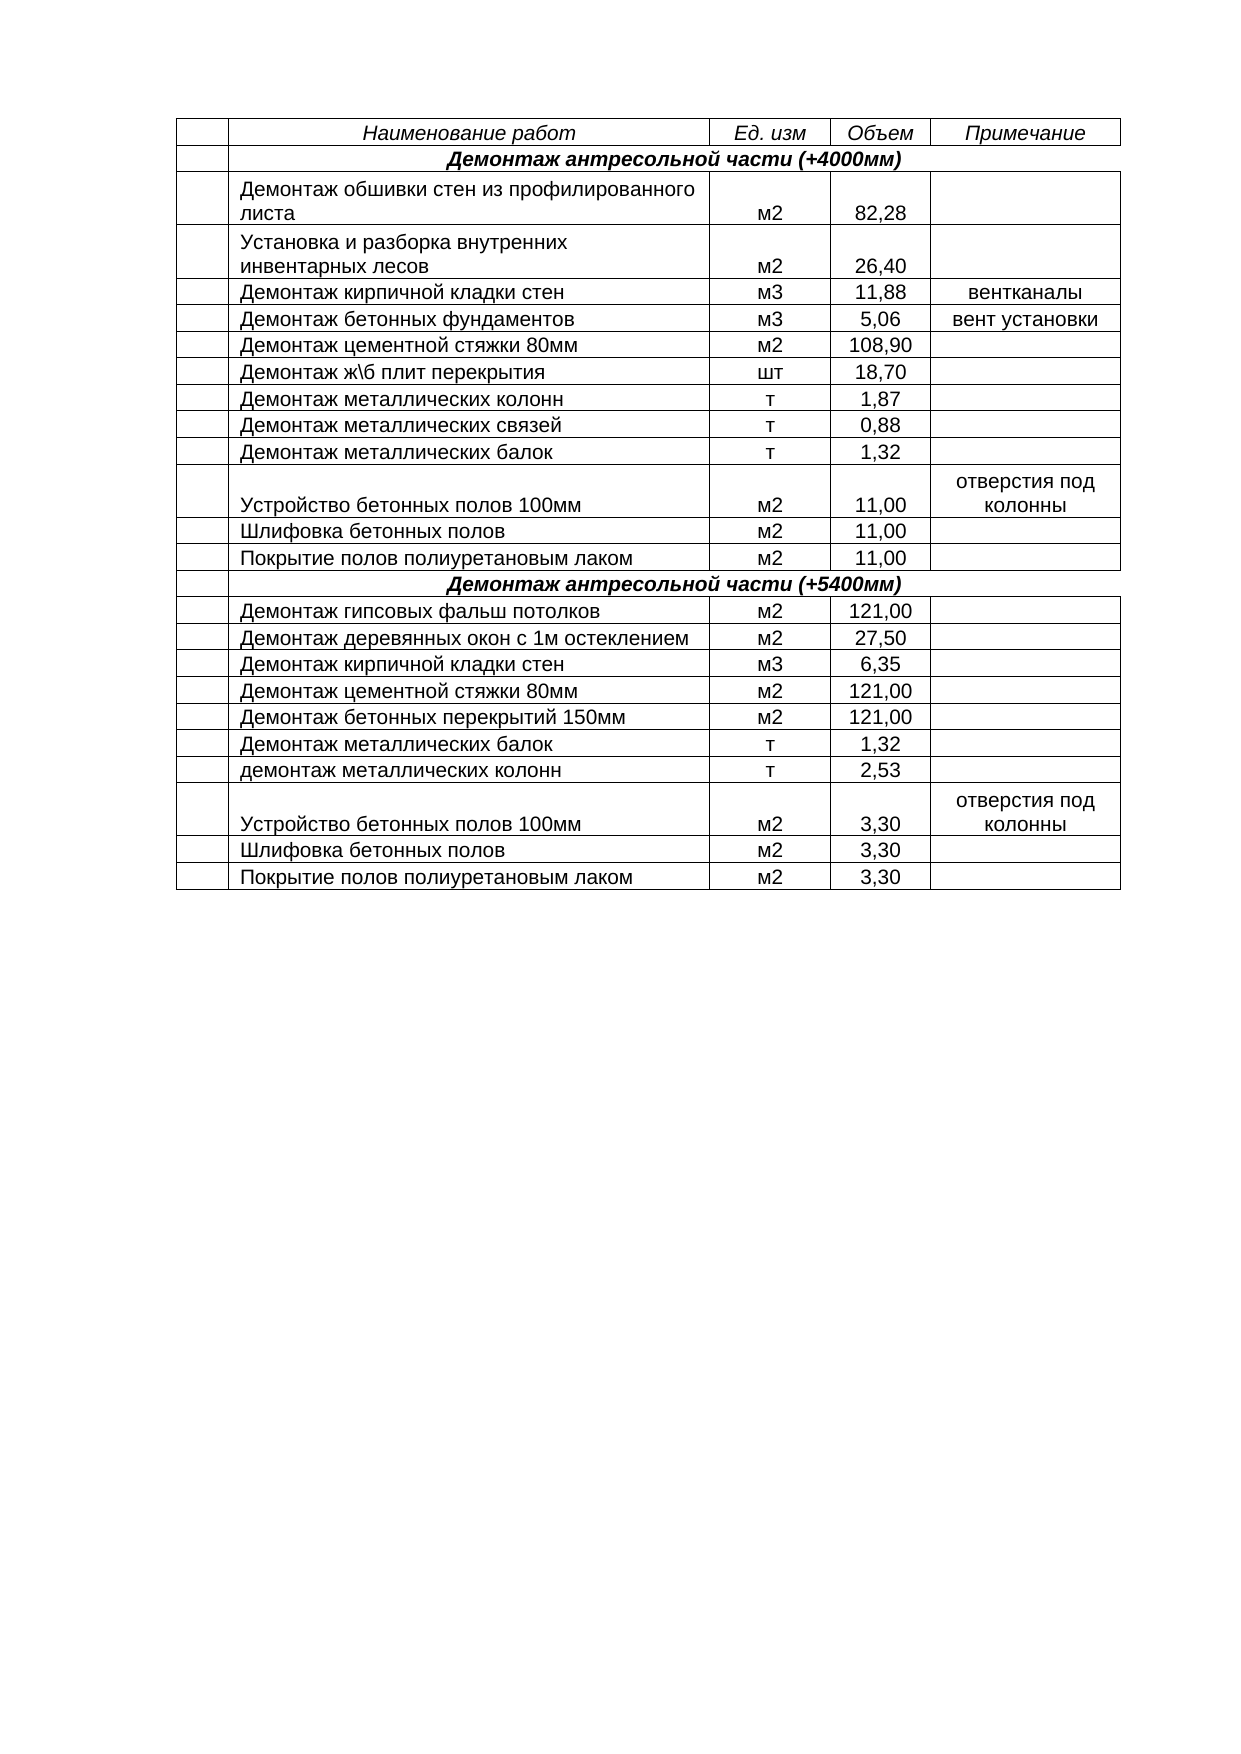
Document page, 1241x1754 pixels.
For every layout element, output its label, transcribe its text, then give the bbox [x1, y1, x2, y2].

table_cell Демонтаж антресольной части (+4000мм) [229, 146, 1120, 171]
table_cell 11,00 [831, 518, 930, 543]
table_cell [931, 385, 1120, 410]
table_cell 121,00 [831, 704, 930, 729]
table_cell 108,90 [831, 332, 930, 357]
table_cell [931, 730, 1120, 756]
table_cell [177, 677, 228, 702]
table_cell [177, 146, 228, 171]
table_cell 3,30 [831, 836, 930, 862]
table_cell [931, 438, 1120, 463]
table_cell т [710, 411, 830, 437]
table_cell Демонтаж металлических балок [229, 438, 709, 463]
table_cell [177, 730, 228, 756]
table_cell 11,00 [831, 544, 930, 570]
table_cell [931, 704, 1120, 729]
table_cell 2,53 [831, 757, 930, 782]
table_cell м2 [710, 677, 830, 702]
table_cell [931, 411, 1120, 437]
table_cell [931, 624, 1120, 649]
table_cell Демонтаж металлических связей [229, 411, 709, 437]
table_cell [177, 225, 228, 277]
table_cell [931, 836, 1120, 862]
table_cell Демонтаж бетонных фундаментов [229, 305, 709, 331]
table_header [177, 119, 228, 145]
table_cell Демонтаж цементной стяжки 80мм [229, 332, 709, 357]
table_cell [177, 836, 228, 862]
table_header Объем [831, 119, 930, 145]
table_cell м2 [710, 863, 830, 888]
table_cell 1,32 [831, 730, 930, 756]
table_cell м3 [710, 279, 830, 304]
table_cell Демонтаж бетонных перекрытий 150мм [229, 704, 709, 729]
table_cell 5,06 [831, 305, 930, 331]
table_cell 3,30 [831, 783, 930, 835]
table_cell [177, 385, 228, 410]
table_header Ед. изм [710, 119, 830, 145]
table_cell м2 [710, 704, 830, 729]
table_cell м2 [710, 518, 830, 543]
table_cell 0,88 [831, 411, 930, 437]
table_cell 1,32 [831, 438, 930, 463]
table_cell [177, 332, 228, 357]
table_cell Демонтаж ж\б плит перекрытия [229, 358, 709, 384]
table_cell [177, 624, 228, 649]
table_cell Демонтаж цементной стяжки 80мм [229, 677, 709, 702]
table_cell [177, 597, 228, 623]
table_cell 1,87 [831, 385, 930, 410]
table_cell [177, 704, 228, 729]
table_cell [931, 518, 1120, 543]
table_cell демонтаж металлических колонн [229, 757, 709, 782]
table_cell м2 [710, 783, 830, 835]
table_cell 18,70 [831, 358, 930, 384]
table_cell [931, 757, 1120, 782]
table_cell отверстия под колонны [931, 783, 1120, 835]
table_cell [177, 518, 228, 543]
table_cell 11,88 [831, 279, 930, 304]
table_header Наименование работ [229, 119, 709, 145]
table_cell Покрытие полов полиуретановым лаком [229, 544, 709, 570]
table_cell [931, 332, 1120, 357]
table_cell [931, 544, 1120, 570]
table_cell 3,30 [831, 863, 930, 888]
table_cell Демонтаж металлических колонн [229, 385, 709, 410]
table_cell вентканалы [931, 279, 1120, 304]
table_cell т [710, 438, 830, 463]
table_cell Демонтаж металлических балок [229, 730, 709, 756]
table_cell [931, 677, 1120, 702]
table_cell 27,50 [831, 624, 930, 649]
table_cell 11,00 [831, 465, 930, 517]
table_cell [177, 411, 228, 437]
table_cell [177, 465, 228, 517]
table_cell Демонтаж кирпичной кладки стен [229, 279, 709, 304]
table_cell Демонтаж гипсовых фальш потолков [229, 597, 709, 623]
table_cell м3 [710, 650, 830, 676]
table_cell [177, 172, 228, 224]
table_cell 26,40 [831, 225, 930, 277]
table_cell [177, 863, 228, 888]
table_cell м2 [710, 544, 830, 570]
table_cell [177, 783, 228, 835]
table_cell м2 [710, 465, 830, 517]
table_cell Шлифовка бетонных полов [229, 518, 709, 543]
table_cell [177, 358, 228, 384]
table_cell [177, 757, 228, 782]
table_cell Покрытие полов полиуретановым лаком [229, 863, 709, 888]
table_cell [177, 279, 228, 304]
table_cell вент установки [931, 305, 1120, 331]
table_cell 6,35 [831, 650, 930, 676]
table_cell [931, 650, 1120, 676]
table_cell [177, 544, 228, 570]
table_cell [177, 650, 228, 676]
table_cell м2 [710, 597, 830, 623]
table_cell Шлифовка бетонных полов [229, 836, 709, 862]
table_cell [177, 571, 228, 596]
table_cell отверстия под колонны [931, 465, 1120, 517]
table_cell м2 [710, 624, 830, 649]
table_cell т [710, 757, 830, 782]
table_header Примечание [931, 119, 1120, 145]
table_cell 82,28 [831, 172, 930, 224]
table_cell [931, 225, 1120, 277]
table_cell м2 [710, 332, 830, 357]
table_cell Установка и разборка внутренних инвентарных лесов [229, 225, 709, 277]
table_cell [931, 597, 1120, 623]
table_cell [931, 863, 1120, 888]
table_cell [931, 358, 1120, 384]
table_cell т [710, 385, 830, 410]
table_cell Демонтаж антресольной части (+5400мм) [229, 571, 1120, 596]
table_cell [177, 305, 228, 331]
table_cell шт [710, 358, 830, 384]
table_cell Устройство бетонных полов 100мм [229, 465, 709, 517]
table_cell Устройство бетонных полов 100мм [229, 783, 709, 835]
table_cell Демонтаж деревянных окон с 1м остеклением [229, 624, 709, 649]
table_cell м2 [710, 172, 830, 224]
table_cell м2 [710, 225, 830, 277]
table_cell Демонтаж кирпичной кладки стен [229, 650, 709, 676]
table_cell Демонтаж обшивки стен из профилированного листа [229, 172, 709, 224]
table_cell м2 [710, 836, 830, 862]
table_cell 121,00 [831, 677, 930, 702]
table_cell м3 [710, 305, 830, 331]
table_cell т [710, 730, 830, 756]
table_cell 121,00 [831, 597, 930, 623]
table_cell [177, 438, 228, 463]
table_cell [931, 172, 1120, 224]
